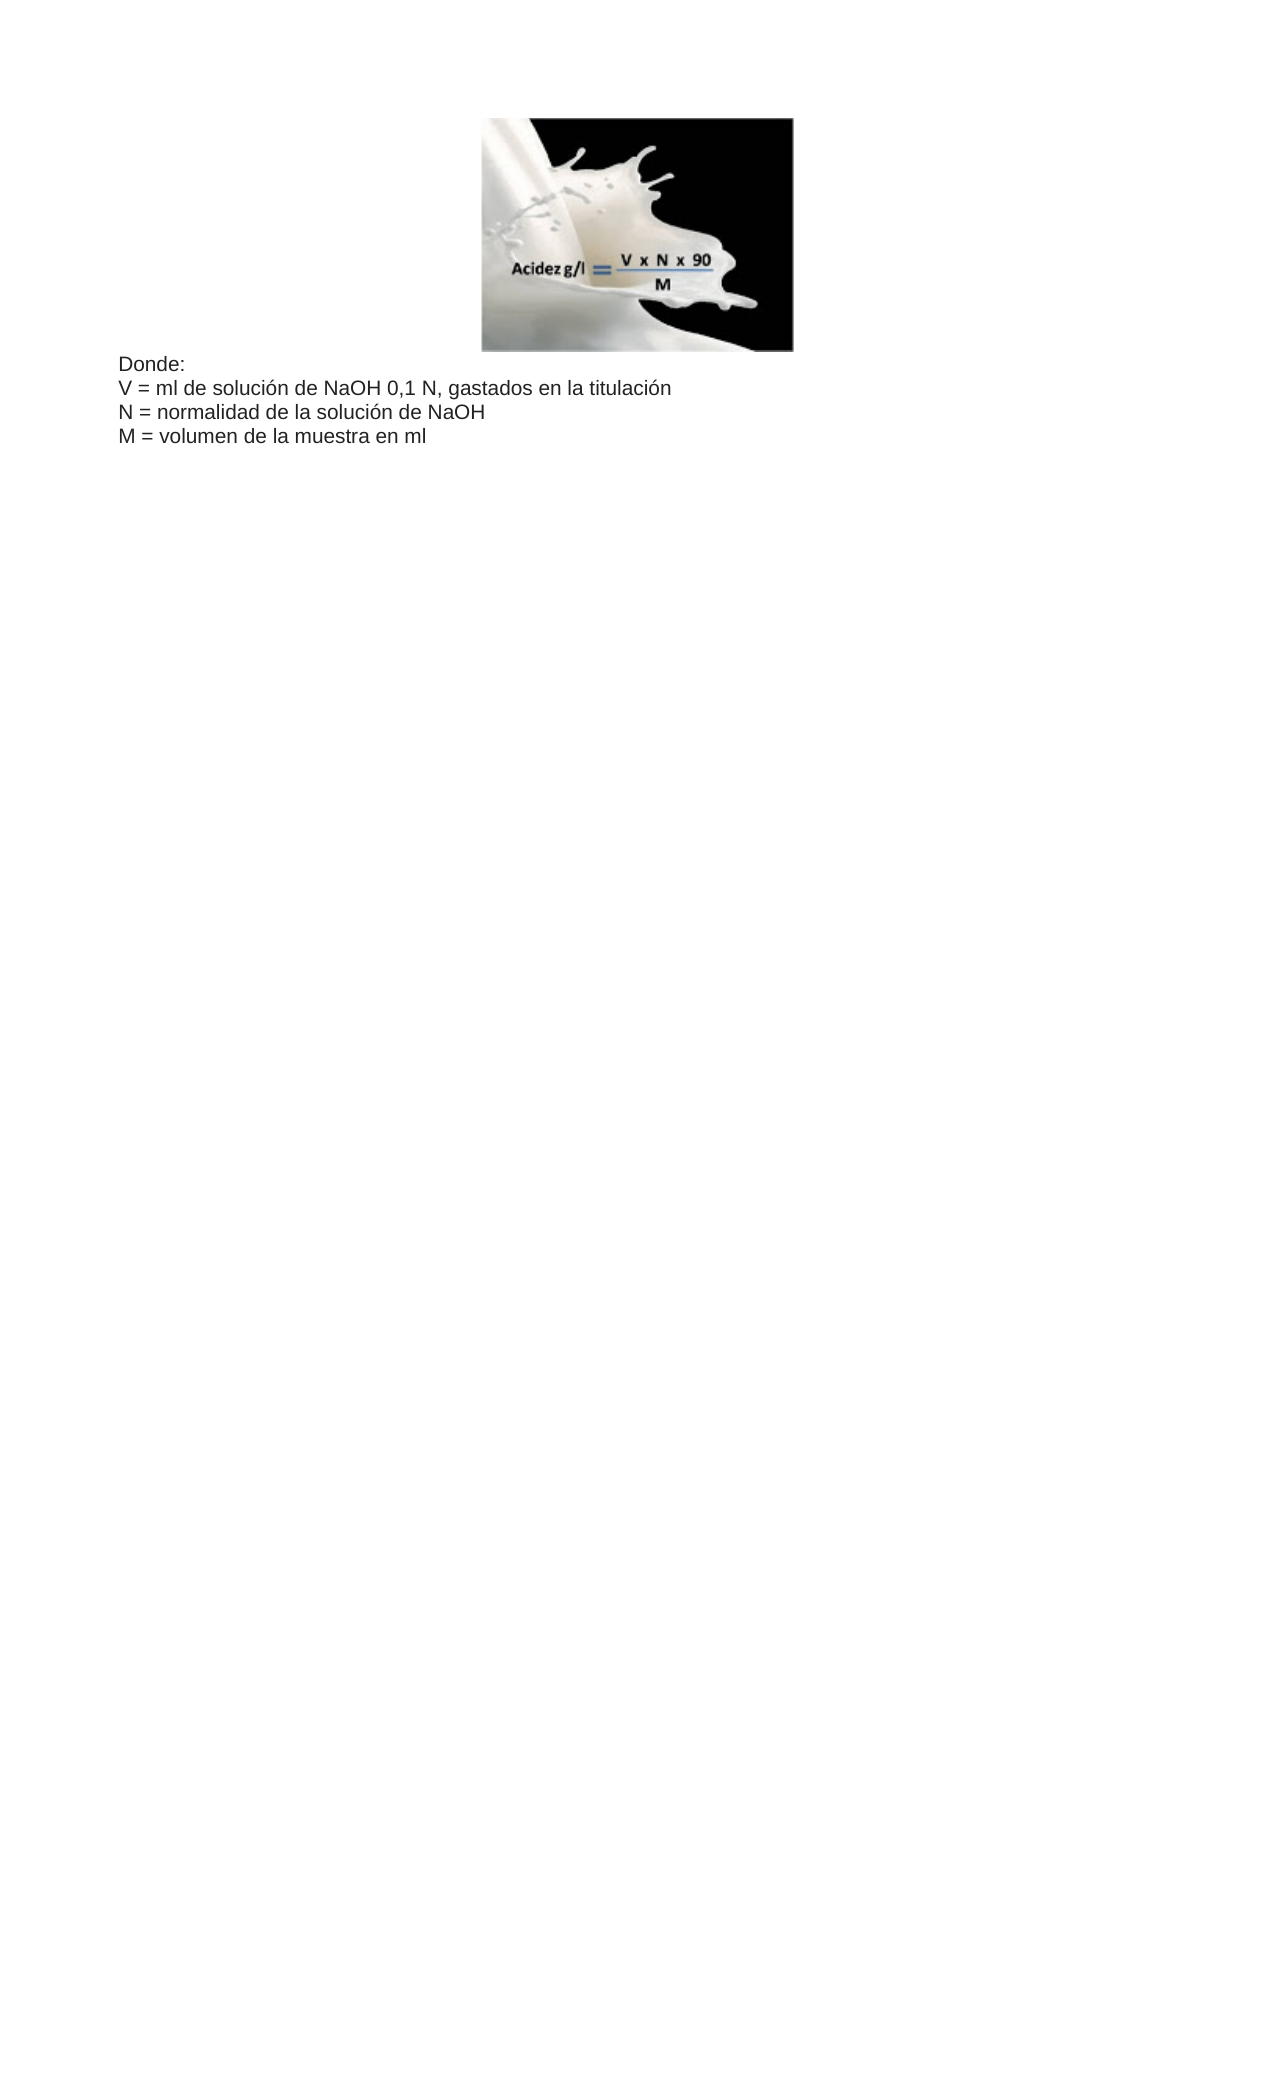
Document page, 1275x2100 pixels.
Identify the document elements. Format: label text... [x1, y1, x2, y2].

text M = volumen de la muestra en ml [118, 424, 1157, 448]
text N = normalidad de la solución de NaOH [118, 400, 1157, 424]
text Donde: [118, 352, 1157, 376]
picture [481, 118, 794, 352]
text V = ml de solución de NaOH 0,1 N, gastados en la titulación [118, 376, 1157, 400]
